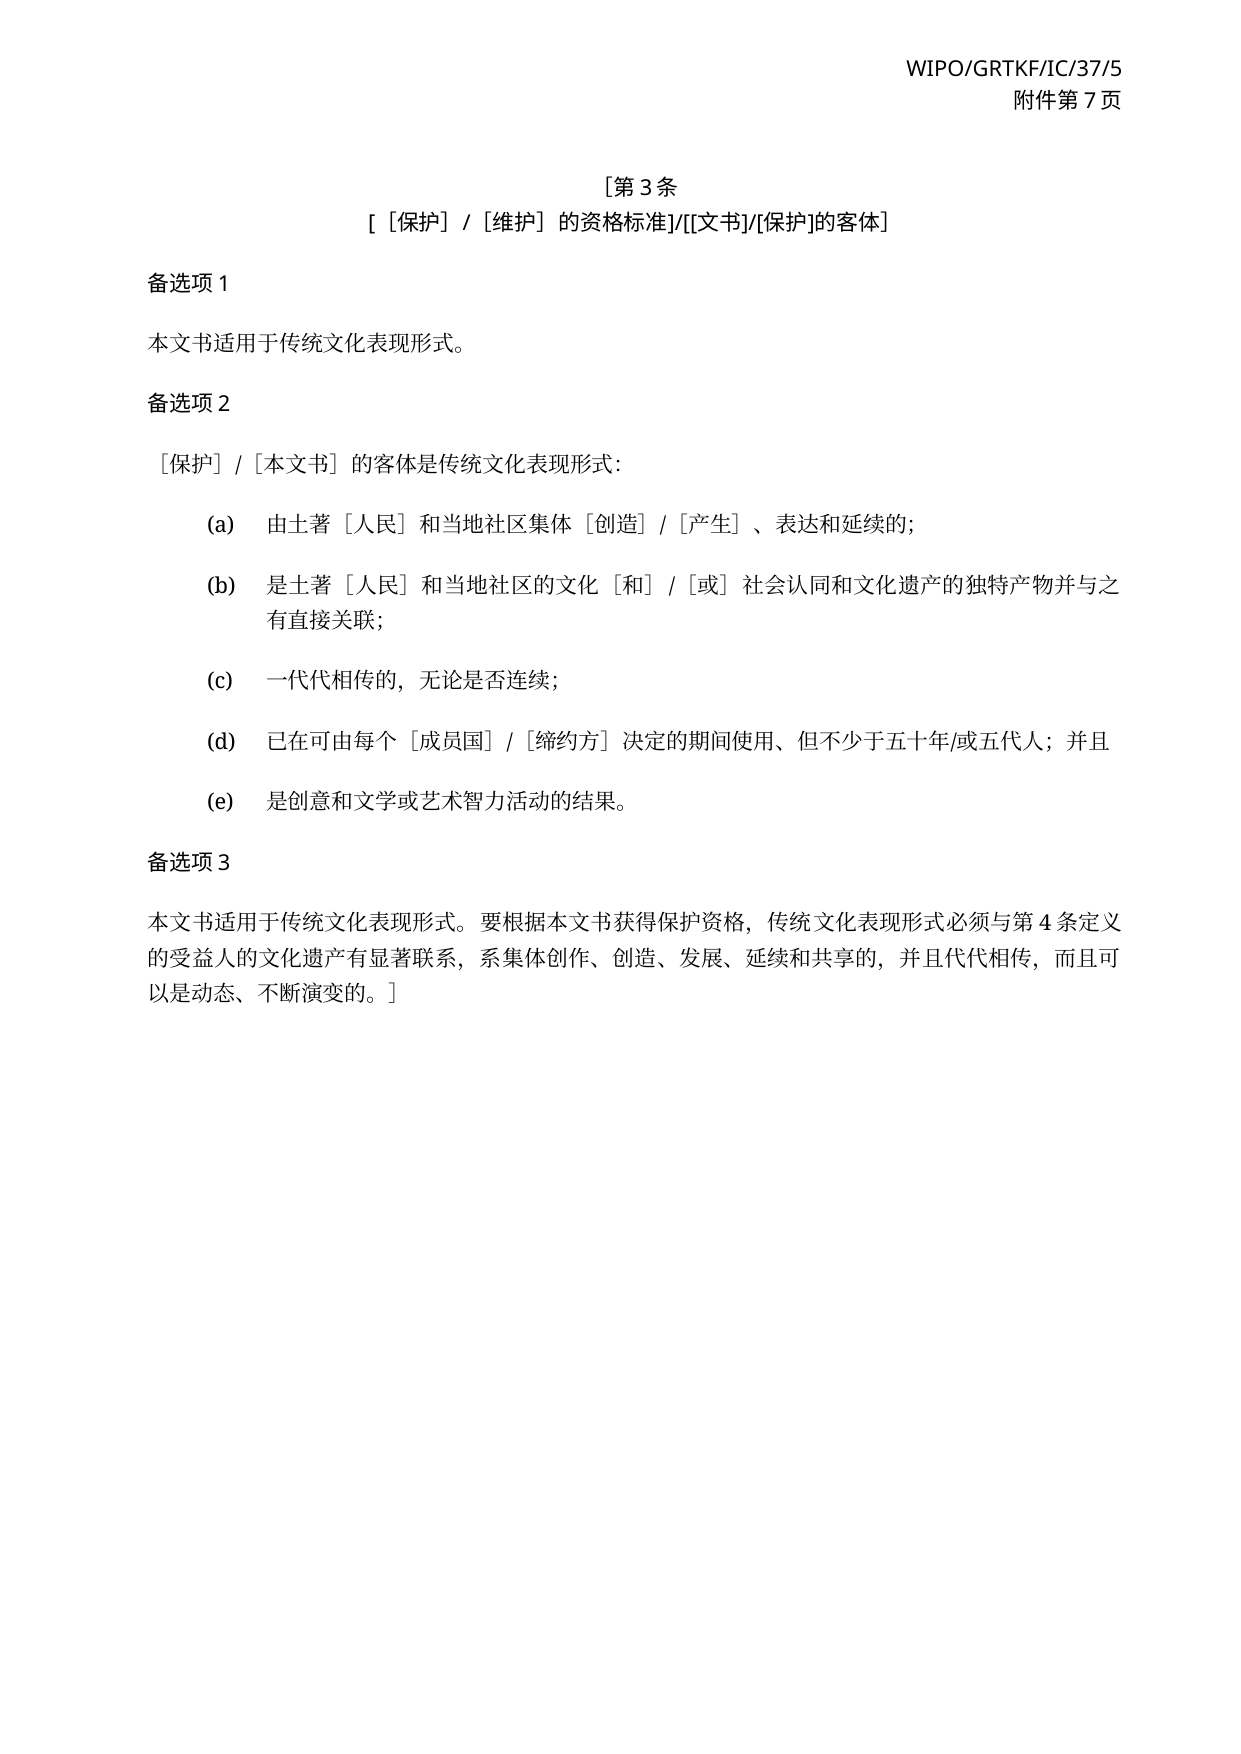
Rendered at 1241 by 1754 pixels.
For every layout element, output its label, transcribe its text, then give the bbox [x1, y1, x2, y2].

text 本文书适用于传统文化表现形式。要根据本文书获得保护资格，传统文化表现形式必须与第4条定义的受益人的文化遗产有显著联系，系集体创作、创造、发展、延续和共享的，并且代代相传，而且可以是动态、不断演变的。］ [148, 901, 1122, 1008]
text (e) 是创意和文学或艺术智力活动的结果。 [207, 781, 1122, 816]
text 备选项3 [148, 841, 1122, 876]
text (d) 已在可由每个［成员国］/［缔约方］决定的期间使用、但不少于五十年/或五代人；并且 [207, 720, 1122, 756]
text (c) 一代代相传的，无论是否连续； [207, 660, 1122, 695]
text (b) 是土著［人民］和当地社区的文化［和］/［或］社会认同和文化遗产的独特产物并与之有直接关联； [207, 564, 1122, 635]
text 备选项1 [148, 262, 1122, 297]
text 本文书适用于传统文化表现形式。 [148, 322, 1122, 358]
text (a) 由土著［人民］和当地社区集体［创造］/［产生］、表达和延续的； [207, 503, 1122, 539]
text ［第3条 [［保护］/［维护］的资格标准]/[[文书]/[保护]的客体］ [148, 166, 1122, 237]
text 备选项2 [148, 383, 1122, 418]
text ［保护］/［本文书］的客体是传统文化表现形式： [148, 443, 1122, 478]
